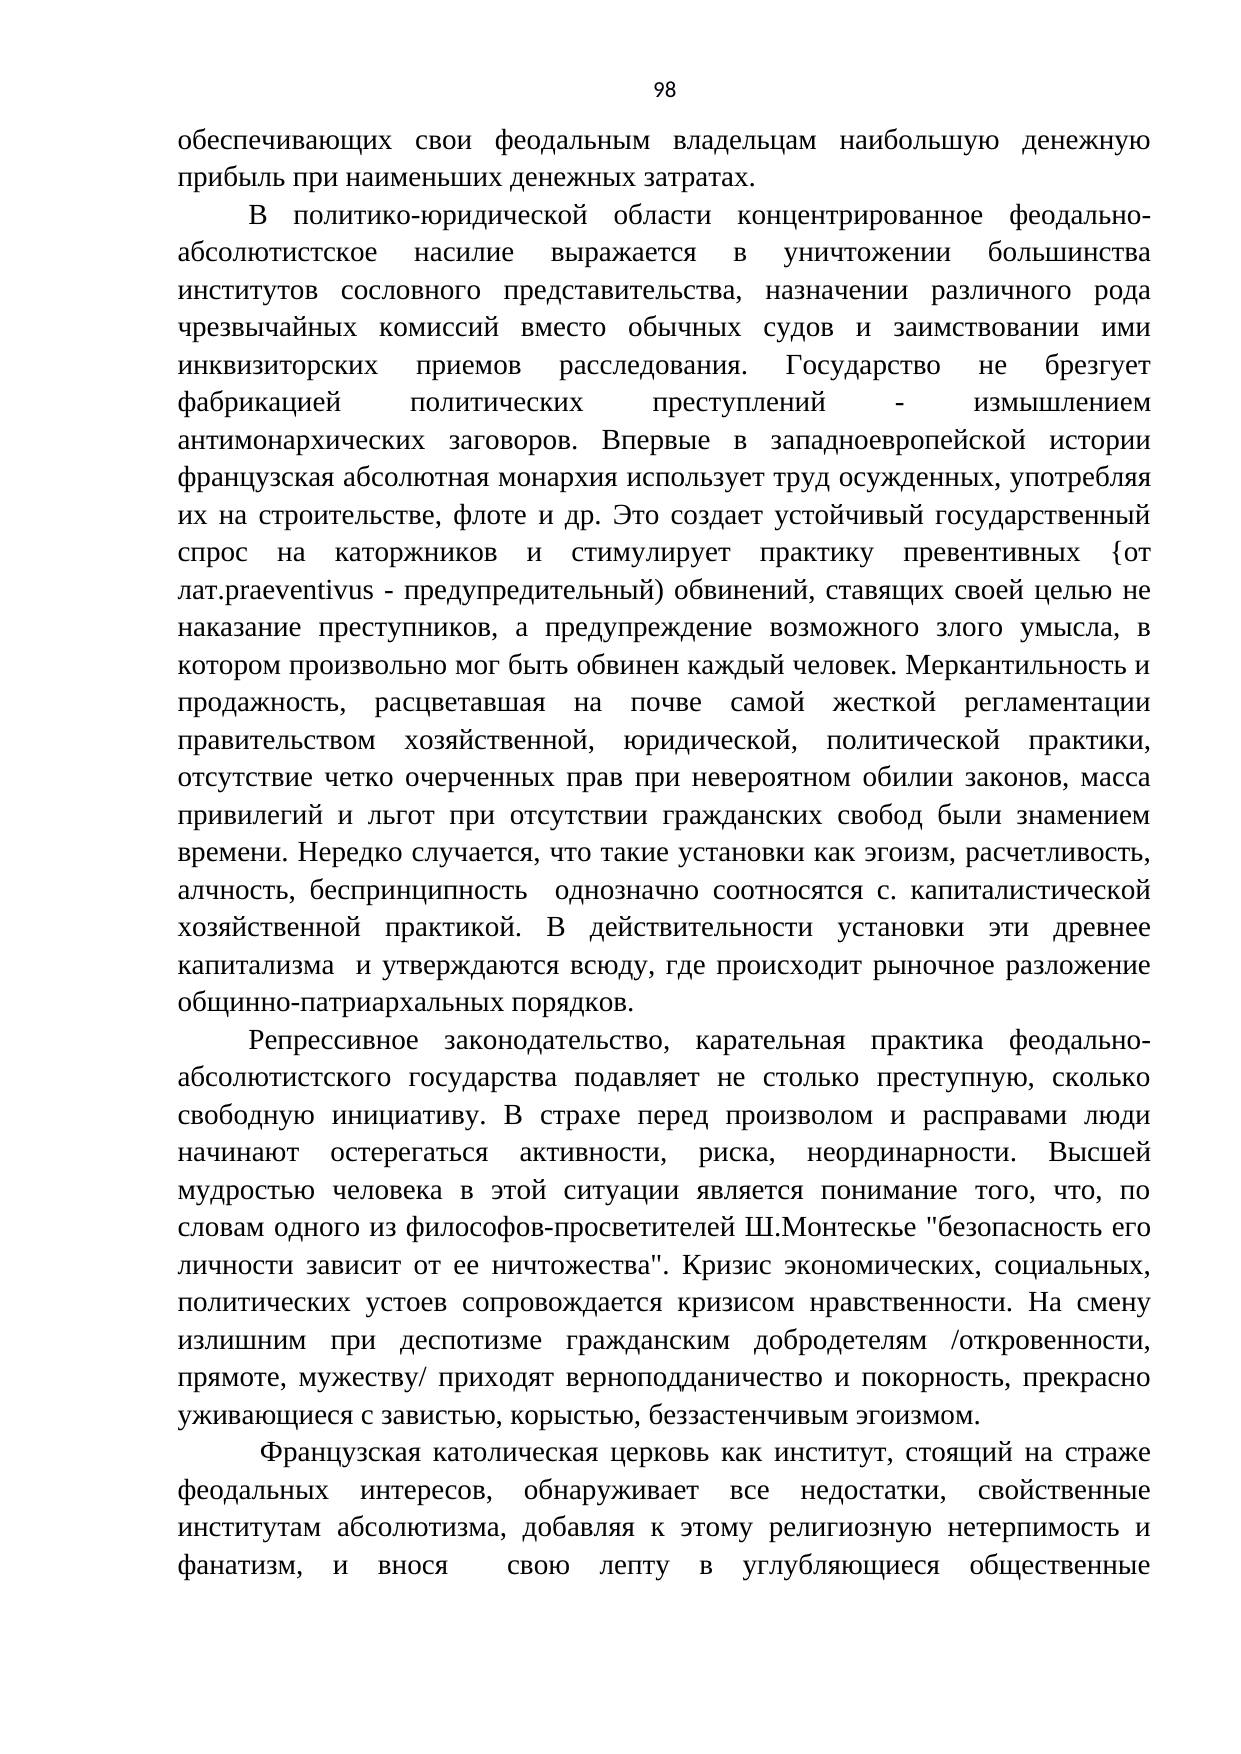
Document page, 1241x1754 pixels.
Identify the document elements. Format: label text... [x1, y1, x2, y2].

text Репрессивное законодательство, карательная практика феодально-абсолютистского государства подавляет не столько преступную, сколько свободную инициативу. В страхе перед произволом и расправами люди начинают остерегаться активности, риска, неординарности. Высшей мудростью человека в этой ситуации является понимание того, что, по словам одного из философов-просветителей Ш.Монтескье "безопасность его личности зависит от ее ничтожества". Кризис экономических, социальных, политических устоев сопровождается кризисом нравственности. На смену излишним при деспотизме гражданским добродетелям /откровенности, прямоте, мужеству/ приходят верноподданичество и покорность, прекрасно уживающиеся с завистью, корыстью, беззастенчивым эгоизмом. [177, 1018, 1152, 1431]
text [177, 118, 1152, 193]
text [177, 1431, 1152, 1581]
text В политико-юридической области концентрированное феодально-абсолютистское насилие выражается в уничтожении большинства институтов сословного представительства, назначении различного рода чрезвычайных комиссий вместо обычных судов и заимствовании ими инквизиторских приемов расследования. Государство не брезгует фабрикацией политических преступлений - измышлением антимонархических заговоров. Впервые в западноевропейской истории французская абсолютная монархия использует труд осужденных, употребляя их на строительстве, флоте и др. Это создает устойчивый государственный спрос на каторжников и стимулирует практику превентивных {от лат.рraeventivus - предупредительный) обвинений, ставящих своей целью не наказание преступников, а предупреждение возможного злого умысла, в котором произвольно мог быть обвинен каждый человек. Меркантильность и продажность, расцветавшая на почве самой жесткой регламентации правительством хозяйственной, юридической, политической практики, отсутствие четко очерченных прав при невероятном обилии законов, масса привилегий и льгот при отсутствии гражданских свобод были знамением времени. Нередко случается, что такие установки как эгоизм, расчетливость, алчность, беспринципность однозначно соотносятся с. капиталистической хозяйственной практикой. В действительности установки эти древнее капитализма и утверждаются всюду, где происходит рыночное разложение общинно-патриархальных порядков. [177, 193, 1152, 1018]
